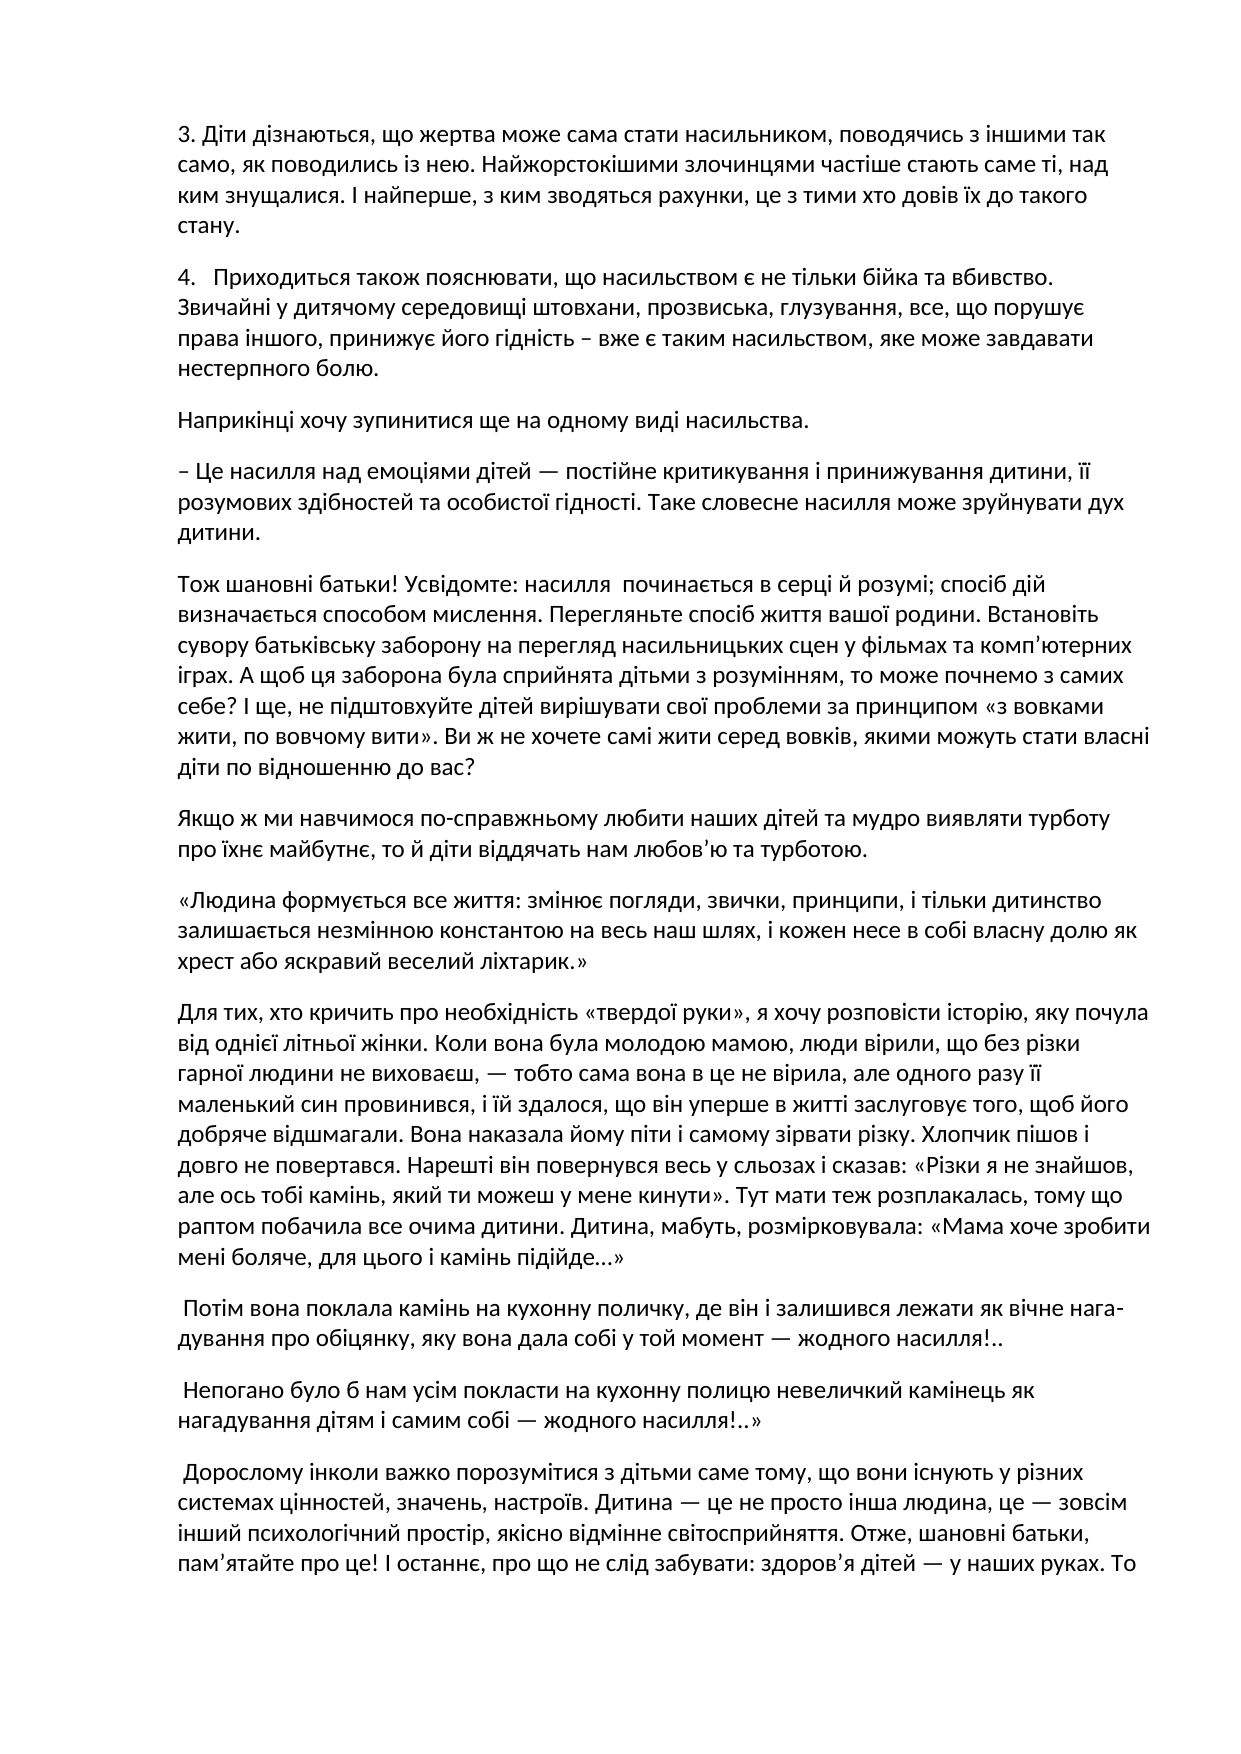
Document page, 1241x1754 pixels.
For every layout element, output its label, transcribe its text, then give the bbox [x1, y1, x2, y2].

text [177, 1456, 1152, 1578]
text 4. Приходиться також пояснювати, що насильством є не тільки бійка та вбивство. Звичайні у дитячому середовищі штовхани, прозвиська, глузування, все, що порушує права іншого, принижує його гідність – вже є таким насильством, яке може завдавати нестерпного болю. [177, 261, 1152, 383]
text Для тих, хто кричить про необхідність «твердої руки», я хочу розповісти історію, яку почула від однієї літньої жінки. Коли вона була молодою мамою, люди вірили, що без різки гарної людини не виховаєш, — тобто сама вона в це не вірила, але одного разу її маленький син провинився, і їй здалося, що він уперше в житті заслуговує того, щоб його добряче відшмагали. Вона наказала йому піти і самому зірвати різку. Хлопчик пішов і довго не повертався. Нарешті він повернувся весь у сльозах і сказав: «Різки я не знайшов, але ось тобі камінь, який ти можеш у мене кинути». Тут мати теж розплакалась, тому що раптом побачила все очима дитини. Дитина, мабуть, розмірковувала: «Мама хоче зробити мені боляче, для цього і камінь підійде…» [177, 996, 1152, 1271]
text Тож шановні батьки! Усвідомте: насилля починається в серці й розумі; спосіб дій визначається способом мислення. Перегляньте спосіб життя вашої родини. Встановіть сувору батьківську заборону на перегляд насильницьких сцен у фільмах та комп’ютерних іграх. А щоб ця заборона була сприйнята дітьми з розумінням, то може почнемо з самих себе? І ще, не підштовхуйте дітей вирішувати свої проблеми за принципом «з вовками жити, по вовчому вити». Ви ж не хочете самі жити серед вовків, якими можуть стати власні діти по відношенню до вас? [177, 568, 1152, 781]
text Непогано було б нам усім покласти на кухонну полицю невеличкий камінець як нагадування дітям і самим собі — жодного насилля!..» [177, 1374, 1152, 1435]
text Потім вона поклала камінь на кухонну поличку, де він і залишився лежати як вічне нага­дування про обіцянку, яку вона дала собі у той момент — жодного насилля!.. [177, 1292, 1152, 1353]
text «Людина формується все життя: змінює погляди, звички, принципи, і тільки дитинство залишається незмінною константою на весь наш шлях, і кожен несе в собі власну долю як хрест або яскравий веселий ліхтарик.» [177, 884, 1152, 976]
text Наприкінці хочу зупинитися ще на одному виді насильства. [177, 404, 1152, 434]
text Якщо ж ми навчимося по-справжньому любити наших дітей та мудро виявляти турботу про їхнє майбутнє, то й діти віддячать нам любов’ю та турботою. [177, 802, 1152, 863]
text 3. Діти дізнаються, що жертва може сама стати насильником, поводячись з іншими так само, як поводились із нею. Найжорстокішими злочинцями частіше стають саме ті, над ким знущалися. І найперше, з ким зводяться рахунки, це з тими хто довів їх до такого стану. [177, 118, 1152, 240]
text – Це насилля над емоціями дітей — постійне критикування і принижування дитини, її розумових здібностей та особистої гідності. Таке словесне насилля може зруйнувати дух дитини. [177, 455, 1152, 547]
